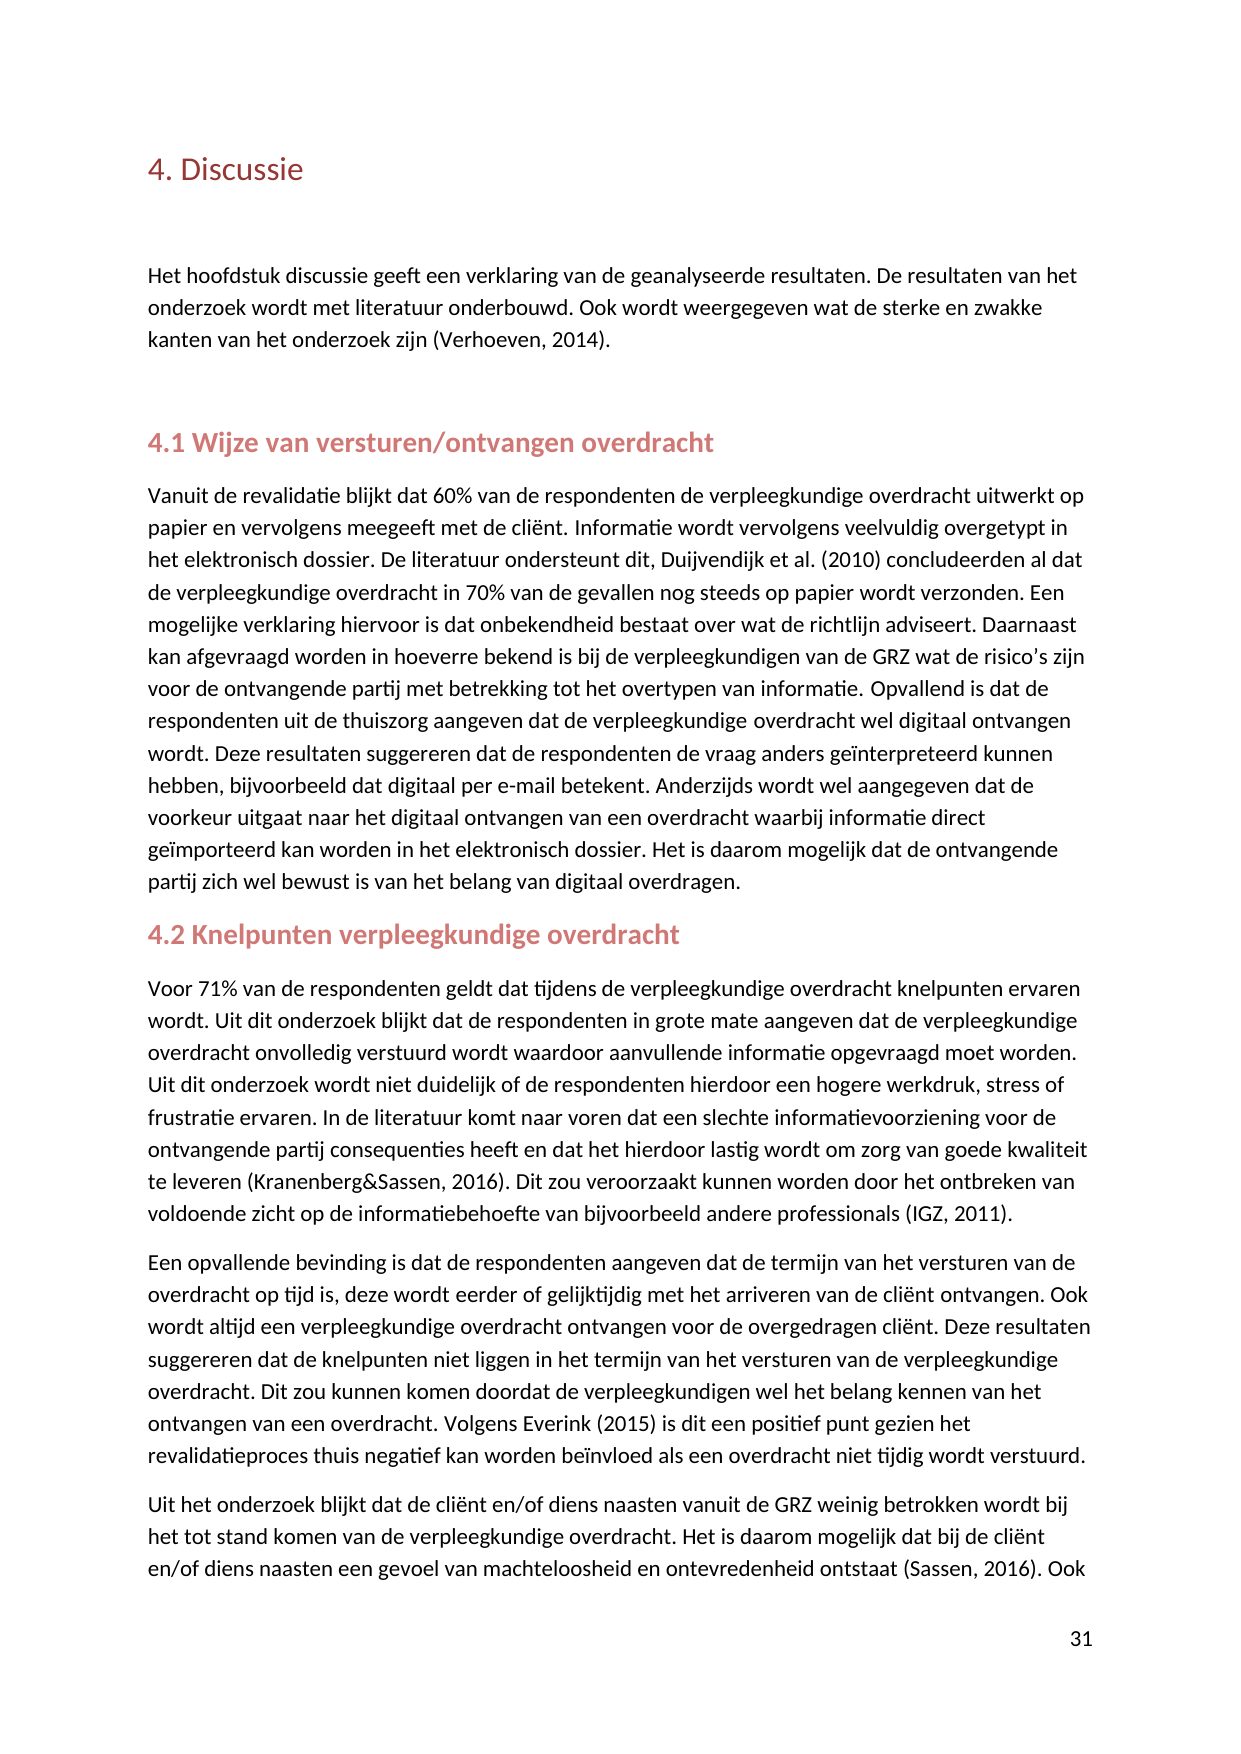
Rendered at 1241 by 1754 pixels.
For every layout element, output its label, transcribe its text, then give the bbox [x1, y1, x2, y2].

text Voor 71% van de respondenten geldt dat tijdens de verpleegkundige overdracht knelpunten ervaren wordt. Uit dit onderzoek blijkt dat de respondenten in grote mate aangeven dat de verpleegkundige overdracht onvolledig verstuurd wordt waardoor aanvullende informatie opgevraagd moet worden. Uit dit onderzoek wordt niet duidelijk of de respondenten hierdoor een hogere werkdruk, stress of frustratie ervaren. In de literatuur komt naar voren dat een slechte informatievoorziening voor de ontvangende partij consequenties heeft en dat het hierdoor lastig wordt om zorg van goede kwaliteit te leveren (Kranenberg&Sassen, 2016). Dit zou veroorzaakt kunnen worden door het ontbreken van voldoende zicht op de informatiebehoefte van bijvoorbeeld andere professionals (IGZ, 2011). [148, 974, 1093, 1227]
text Een opvallende bevinding is dat de respondenten aangeven dat de termijn van het versturen van de overdracht op tijd is, deze wordt eerder of gelijktijdig met het arriveren van de cliënt ontvangen. Ook wordt altijd een verpleegkundige overdracht ontvangen voor de overgedragen cliënt. Deze resultaten suggereren dat de knelpunten niet liggen in het termijn van het versturen van de verpleegkundige overdracht. Dit zou kunnen komen doordat de verpleegkundigen wel het belang kennen van het ontvangen van een overdracht. Volgens Everink (2015) is dit een positief punt gezien het revalidatieproces thuis negatief kan worden beïnvloed als een overdracht niet tijdig wordt verstuurd. [148, 1248, 1093, 1469]
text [148, 1490, 1093, 1582]
text Vanuit de revalidatie blijkt dat 60% van de respondenten de verpleegkundige overdracht uitwerkt op papier en vervolgens meegeeft met de cliënt. Informatie wordt vervolgens veelvuldig overgetypt in het elektronisch dossier. De literatuur ondersteunt dit, Duijvendijk et al. (2010) concludeerden al dat de verpleegkundige overdracht in 70% van de gevallen nog steeds op papier wordt verzonden. Een mogelijke verklaring hiervoor is dat onbekendheid bestaat over wat de richtlijn adviseert. Daarnaast kan afgevraagd worden in hoeverre bekend is bij de verpleegkundigen van de GRZ wat de risico’s zijn voor de ontvangende partij met betrekking tot het overtypen van informatie. Opvallend is dat de respondenten uit de thuiszorg aangeven dat de verpleegkundige overdracht wel digitaal ontvangen wordt. Deze resultaten suggereren dat de respondenten de vraag anders geïnterpreteerd kunnen hebben, bijvoorbeeld dat digitaal per e-mail betekent. Anderzijds wordt wel aangegeven dat de voorkeur uitgaat naar het digitaal ontvangen van een overdracht waarbij informatie direct geïmporteerd kan worden in het elektronisch dossier. Het is daarom mogelijk dat de ontvangende partij zich wel bewust is van het belang van digitaal overdragen. [148, 481, 1093, 896]
text Het hoofdstuk discussie geeft een verklaring van de geanalyseerde resultaten. De resultaten van het onderzoek wordt met literatuur onderbouwd. Ook wordt weergegeven wat de sterke en zwakke kanten van het onderzoek zijn (Verhoeven, 2014). [148, 261, 1093, 353]
text 4. Discussie [148, 148, 1093, 188]
text 4.2 Knelpunten verpleegkundige overdracht [148, 916, 1093, 952]
text 4.1 Wijze van versturen/ontvangen overdracht [148, 424, 1093, 459]
